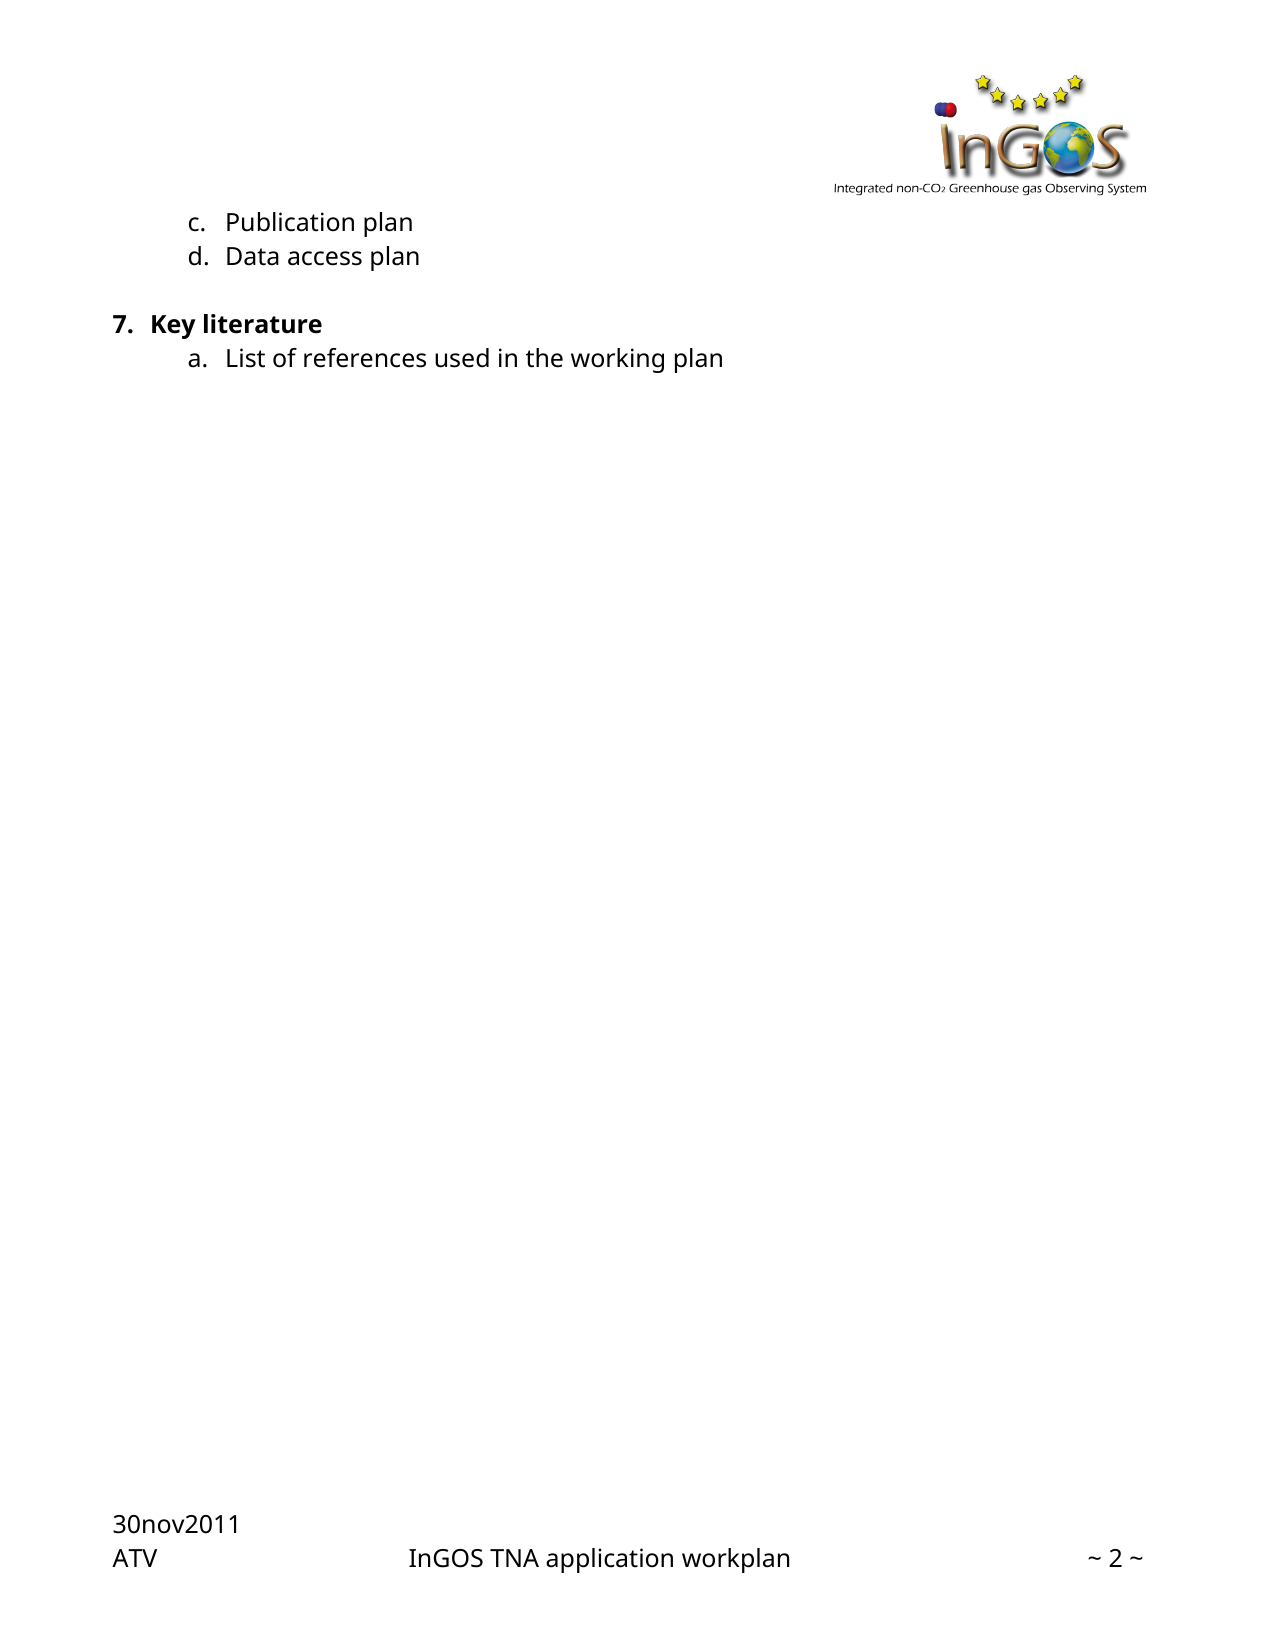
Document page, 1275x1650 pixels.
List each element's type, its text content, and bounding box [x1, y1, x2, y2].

list Publication plan [187, 205, 1162, 239]
list Key literature [112, 307, 1162, 341]
picture [826, 75, 1163, 205]
list List of references used in the working plan [187, 341, 1162, 375]
list Data access plan [187, 239, 1162, 273]
